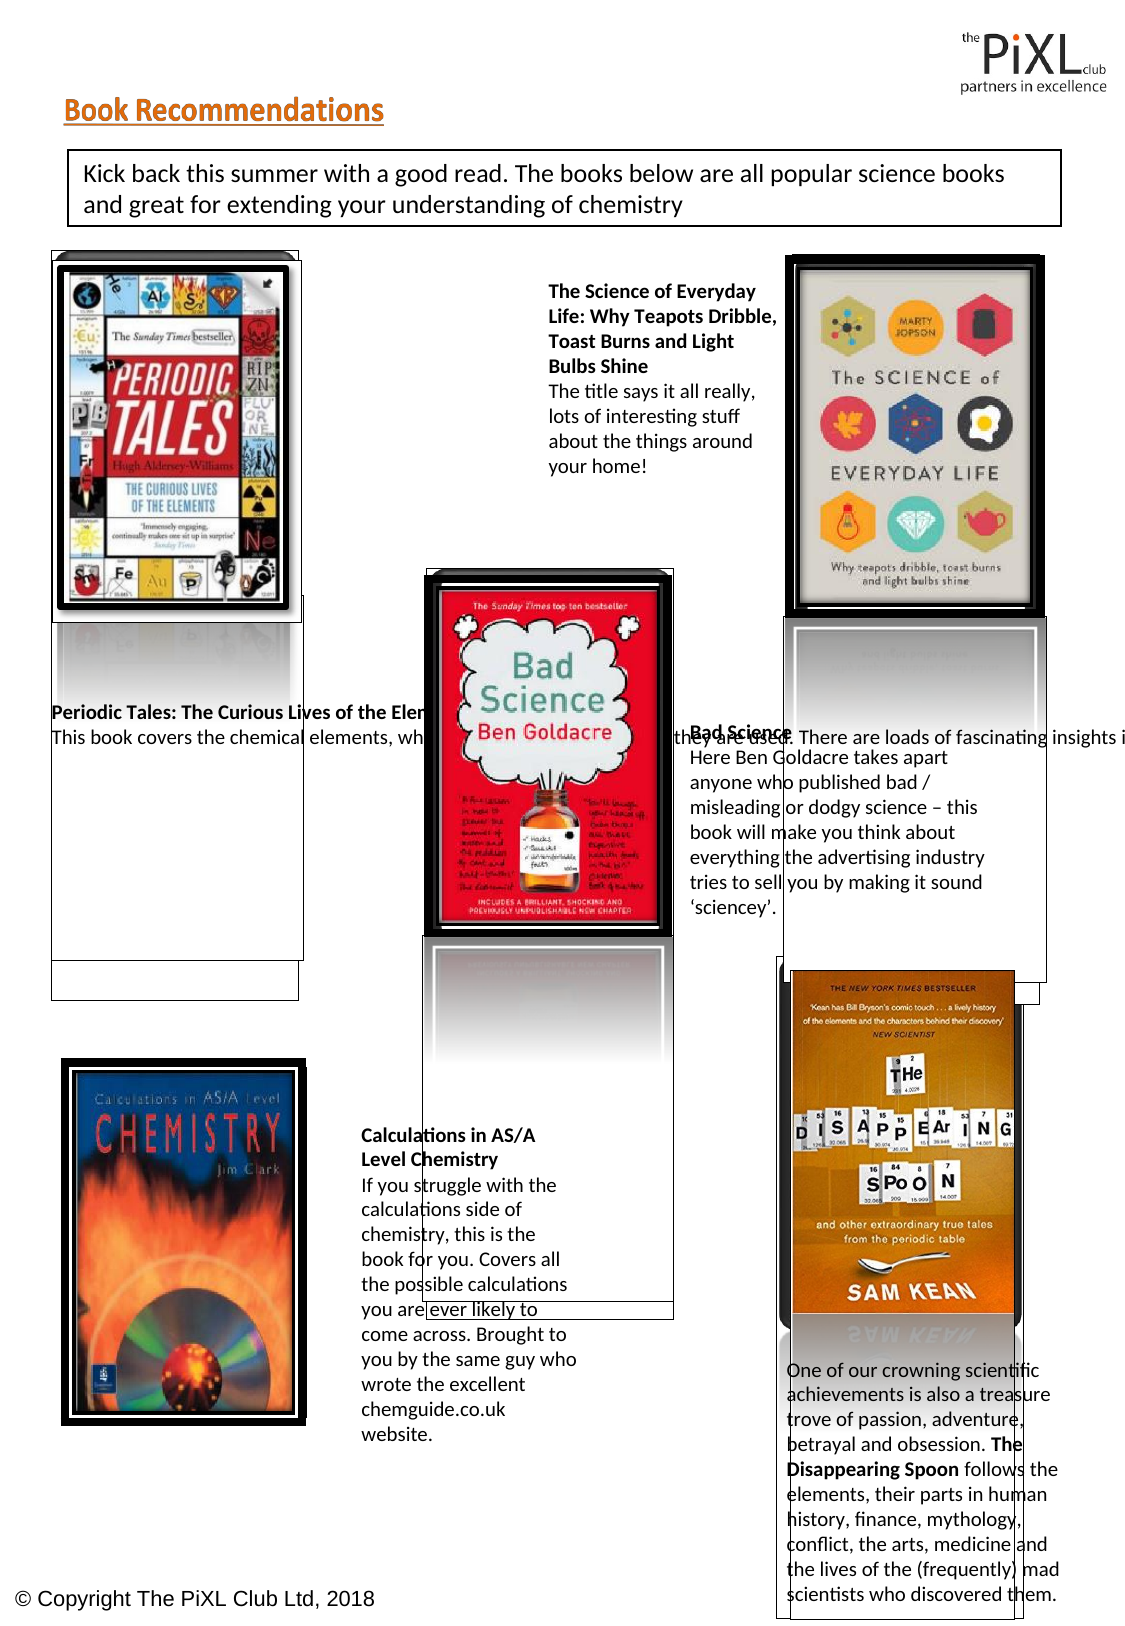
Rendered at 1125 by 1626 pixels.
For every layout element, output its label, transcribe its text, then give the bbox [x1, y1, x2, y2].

picture [60, 93, 387, 129]
subtitle Calculations in AS/A Level Chemistry [361, 1122, 538, 1172]
picture [794, 264, 1036, 609]
picture [960, 32, 1107, 96]
text The title says it all really, lots of interesting stuff about the things around your home! [548, 379, 756, 479]
picture [1015, 1005, 1023, 1357]
text One of our crowning scientific achievements is also a treasure trove of passion, adventure, betrayal and obsession. The Disappearing Spoon follows the elements, their parts in human history, finance, mythology, conflict, the arts, medicine and the lives of the (frequently) mad scientists who discovered them. [786, 1357, 1075, 1607]
picture [791, 1607, 1014, 1619]
picture [52, 251, 298, 260]
picture [791, 971, 1014, 1357]
picture [52, 961, 298, 1000]
picture [76, 1073, 292, 1411]
picture [53, 261, 301, 622]
picture [423, 936, 673, 1301]
picture [427, 569, 673, 935]
picture [433, 583, 663, 929]
picture [784, 745, 1046, 982]
subtitle The Science of Everyday Life: Why Teapots Dribble, Toast Burns and Light Bulbs Shine [548, 279, 778, 378]
picture [577, 1302, 673, 1319]
text If you struggle with the calculations side of chemistry, this is the book for you. Covers all the possible calculations you are ever likely to come across. Brought to you by the same guy who wrote the excellent chemguide.co.uk website. [361, 1172, 577, 1447]
subtitle Bad Science [689, 719, 1125, 745]
picture [777, 957, 790, 1618]
picture [52, 596, 303, 960]
text © Copyright The PiXL Club Ltd, 2018 [15, 1586, 581, 1611]
text Here Ben Goldacre takes apart anyone who published bad / misleading or dodgy science – this book will make you think about everything the advertising industry tries to sell you by making it sound ‘sciencey’. [689, 745, 1009, 920]
picture [784, 617, 1046, 719]
picture [1015, 1607, 1023, 1618]
picture [1015, 983, 1039, 1004]
